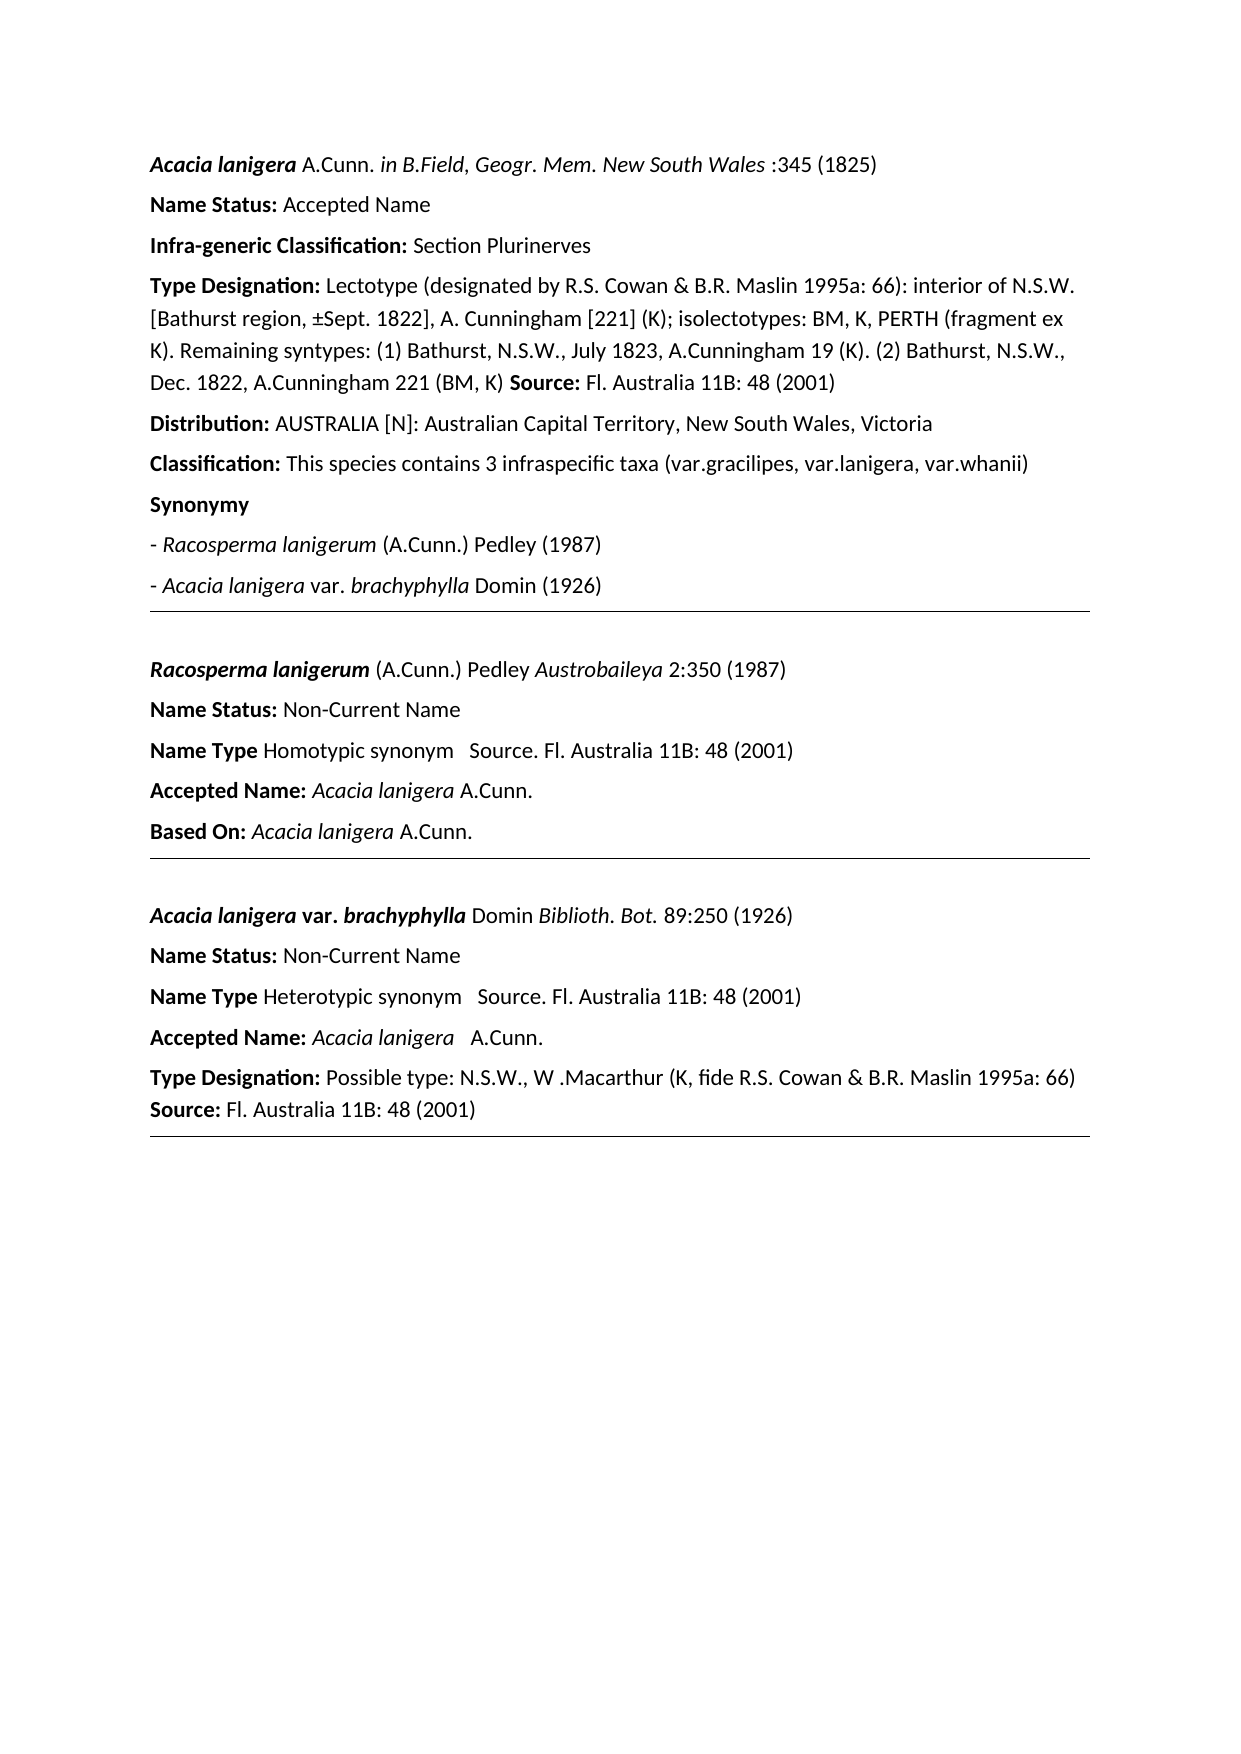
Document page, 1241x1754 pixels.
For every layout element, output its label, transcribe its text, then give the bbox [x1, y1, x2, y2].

text Name Status: Non-Current Name [150, 695, 1090, 723]
text Synonymy [150, 490, 1090, 518]
text Name Type Heterotypic synonym Source. Fl. Australia 11B: 48 (2001) [150, 982, 1090, 1010]
text Acacia lanigera var. brachyphylla Domin Biblioth. Bot. 89:250 (1926) [150, 901, 1090, 929]
text Distribution: AUSTRALIA [N]: Australian Capital Territory, New South Wales, Victoria [150, 409, 1090, 437]
text Acacia lanigera A.Cunn. in B.Field, Geogr. Mem. New South Wales :345 (1825) [150, 150, 1090, 178]
text Based On: Acacia lanigera A.Cunn. [150, 817, 1090, 845]
text Infra-generic Classification: Section Plurinerves [150, 231, 1090, 259]
text Name Status: Accepted Name [150, 191, 1090, 218]
text Classification: This species contains 3 infraspecific taxa (var.gracilipes, var.lanigera, var.whanii) [150, 449, 1090, 477]
text Accepted Name: Acacia lanigera A.Cunn. [150, 1023, 1090, 1051]
text - Acacia lanigera var. brachyphylla Domin (1926) [150, 571, 1090, 599]
text Accepted Name: Acacia lanigera A.Cunn. [150, 776, 1090, 804]
text Type Designation: Lectotype (designated by R.S. Cowan & B.R. Maslin 1995a: 66): interior of N.S.W. [Bathurst region, ±Sept. 1822], A. Cunningham [221] (K); isolectotypes: BM, K, PERTH (fragment ex K). Remaining syntypes: (1) Bathurst, N.S.W., July 1823, A.Cunningham 19 (K). (2) Bathurst, N.S.W., Dec. 1822, A.Cunningham 221 (BM, K) Source: Fl. Australia 11B: 48 (2001) [150, 272, 1090, 396]
text Racosperma lanigerum (A.Cunn.) Pedley Austrobaileya 2:350 (1987) [150, 655, 1090, 683]
text Name Status: Non-Current Name [150, 942, 1090, 970]
text Name Type Homotypic synonym Source. Fl. Australia 11B: 48 (2001) [150, 736, 1090, 764]
text Type Designation: Possible type: N.S.W., W .Macarthur (K, fide R.S. Cowan & B.R. Maslin 1995a: 66) Source: Fl. Australia 11B: 48 (2001) [150, 1063, 1090, 1123]
text - Racosperma lanigerum (A.Cunn.) Pedley (1987) [150, 530, 1090, 558]
